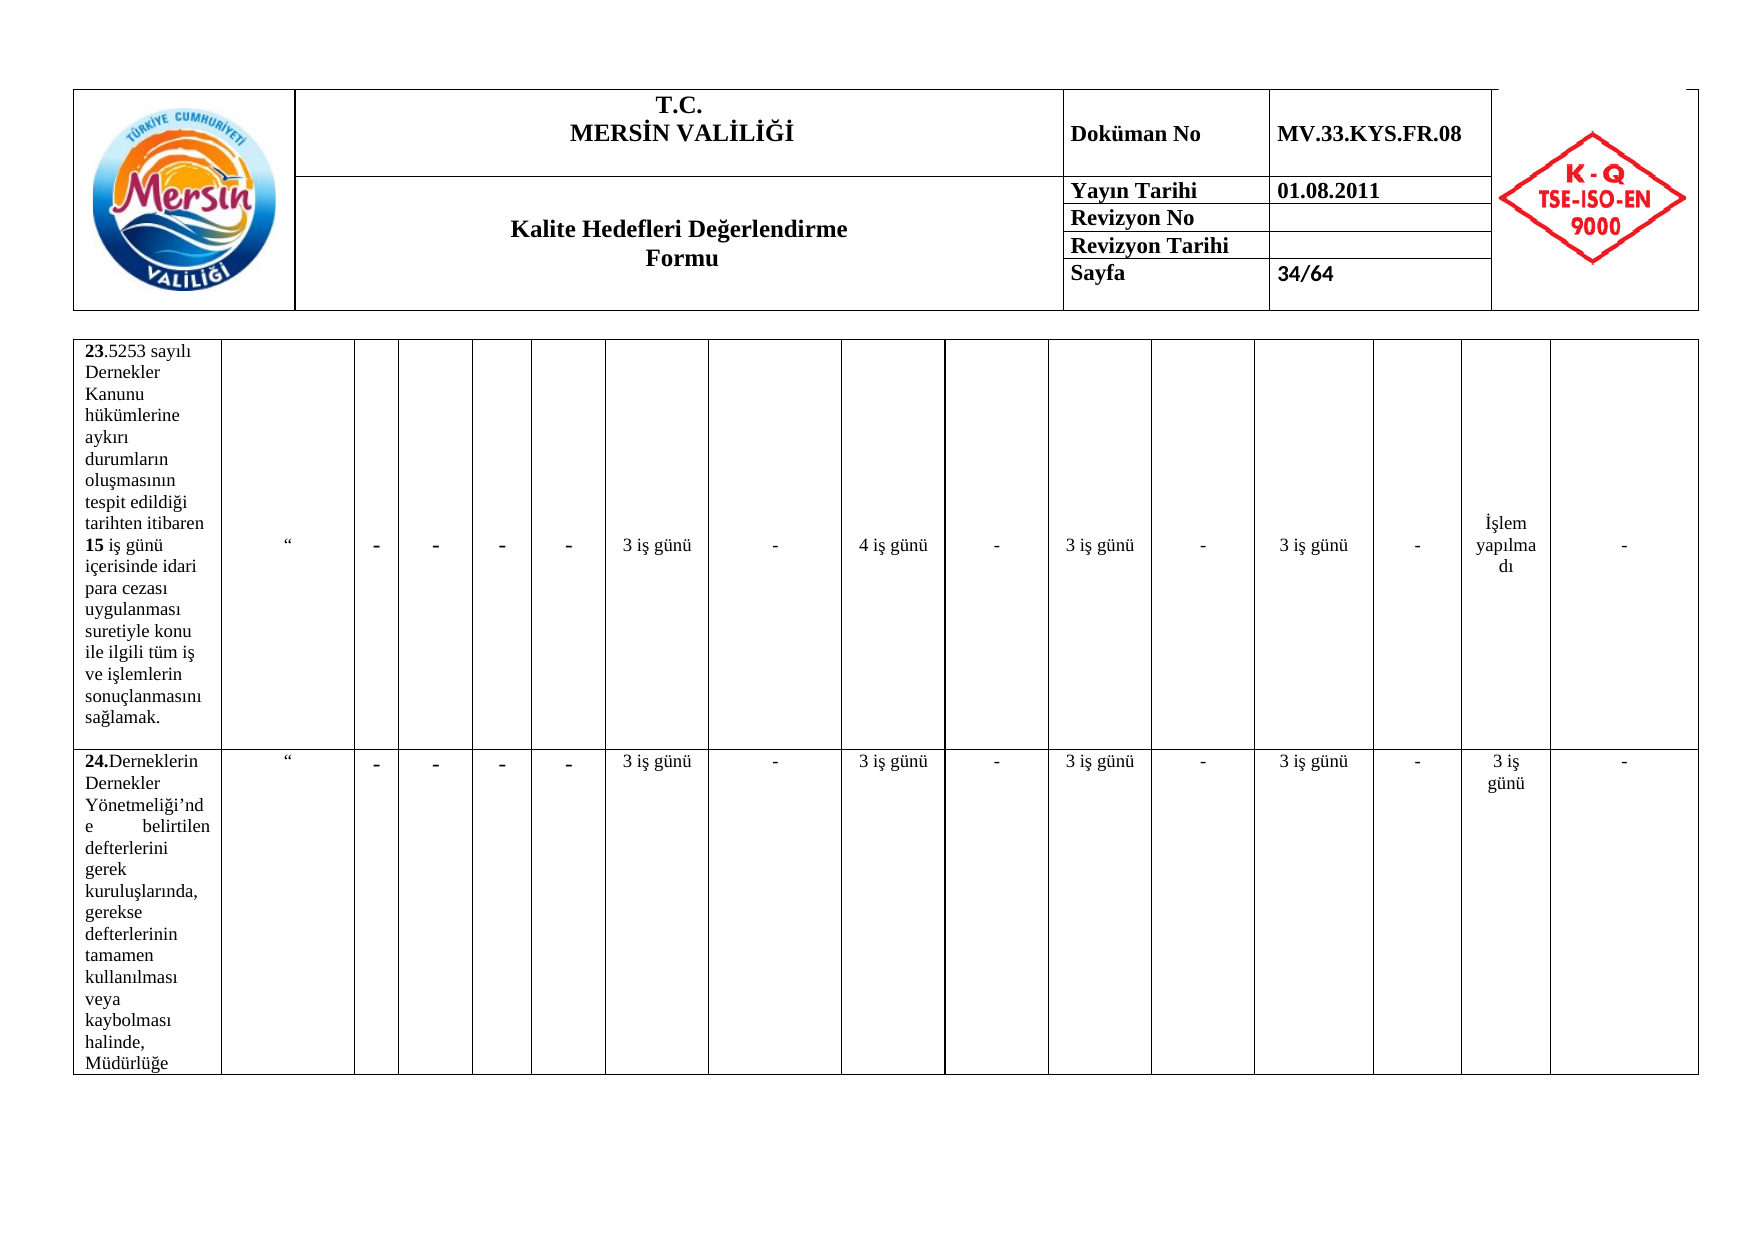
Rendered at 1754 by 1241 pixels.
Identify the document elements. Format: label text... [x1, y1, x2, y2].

table_cell 3 iş günü [1255, 340, 1373, 749]
table_cell - [1374, 340, 1461, 749]
table_cell - [1152, 340, 1254, 749]
table_cell İşlem yapılmadı [1462, 340, 1550, 749]
table_cell - [355, 750, 398, 1074]
table_cell 3 iş günü [1049, 750, 1151, 1074]
table_cell “ [222, 750, 354, 1074]
table_cell - [399, 750, 472, 1074]
table_cell - [473, 750, 531, 1074]
table_cell 3 iş günü [606, 340, 708, 749]
table_cell - [1374, 750, 1461, 1074]
table_cell 3 iş günü [842, 750, 944, 1074]
table_cell - [473, 340, 531, 749]
table_cell - [946, 340, 1048, 749]
table_cell - [1152, 750, 1254, 1074]
table_cell - [532, 750, 605, 1074]
table_cell “ [222, 340, 354, 749]
table_cell 3 iş günü [1049, 340, 1151, 749]
picture [1498, 89, 1687, 309]
table_cell - [532, 340, 605, 749]
table_cell - [355, 340, 398, 749]
table_cell - [1551, 340, 1698, 749]
picture [92, 108, 276, 291]
table_cell 3 iş günü [1255, 750, 1373, 1074]
table_cell - [399, 340, 472, 749]
table_cell 23.5253 sayılı Dernekler Kanunu hükümlerine aykırı durumların oluşmasının tespit edildiği tarihten itibaren 15 iş günü içerisinde idari para cezası uygulanması suretiyle konu ile ilgili tüm iş ve işlemlerin sonuçlanmasını sağlamak. [74, 340, 221, 749]
table_cell 3 iş günü [1462, 750, 1550, 1074]
table_cell - [709, 750, 841, 1074]
table_cell 3 iş günü [606, 750, 708, 1074]
table_cell - [946, 750, 1048, 1074]
table_cell 4 iş günü [842, 340, 944, 749]
table_cell - [709, 340, 841, 749]
table_cell - [1551, 750, 1698, 1074]
